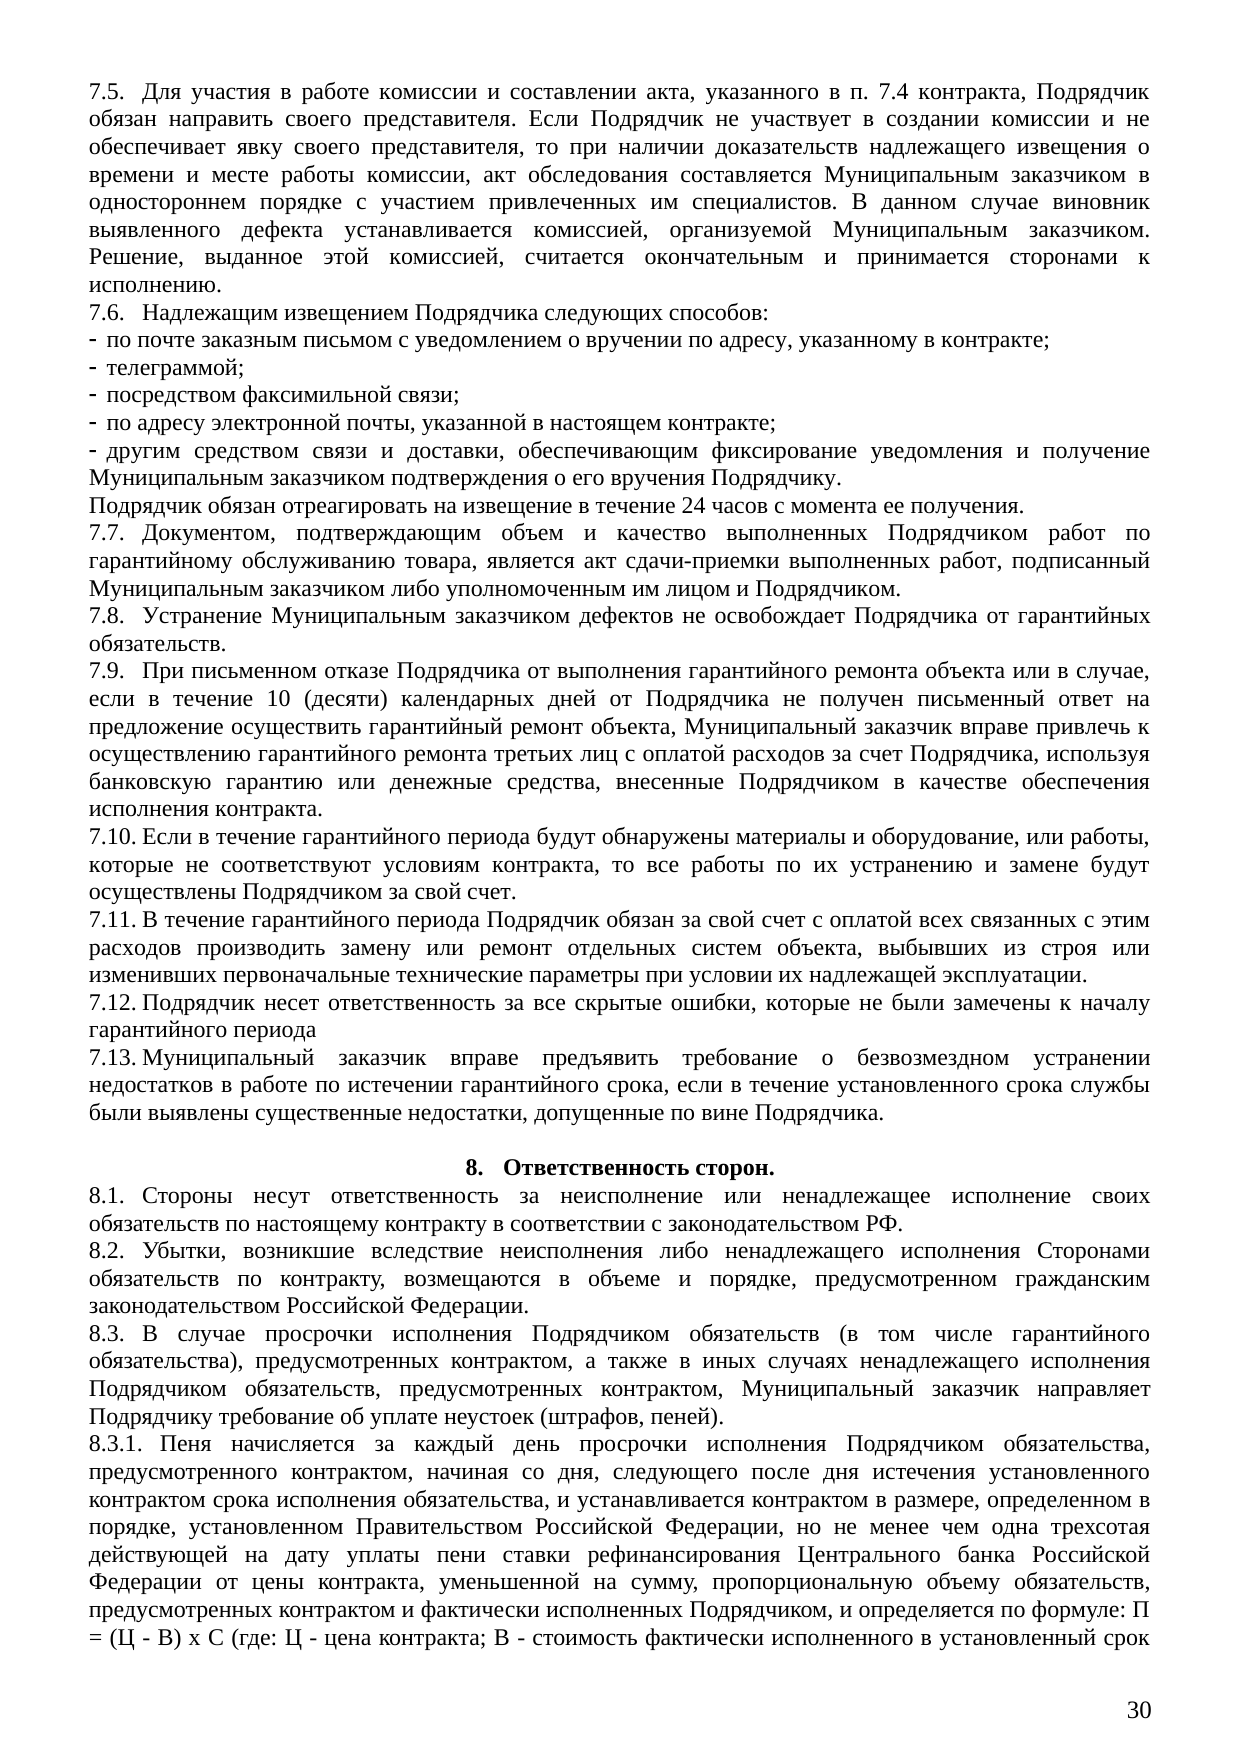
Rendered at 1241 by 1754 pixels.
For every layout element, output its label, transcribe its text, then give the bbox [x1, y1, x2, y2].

text Подрядчик обязан отреагировать на извещение в течение 24 часов с момента ее получения. [89, 491, 1152, 518]
list Стороны несут ответственность за неисполнение или ненадлежащее исполнение своих обязательств по настоящему контракту в соответствии с законодательством РФ. [89, 1181, 1152, 1236]
list по адресу электронной почты, указанной в настоящем контракте; [89, 408, 1152, 436]
list Документом, подтверждающим объем и качество выполненных Подрядчиком работ по гарантийному обслуживанию товара, является акт сдачи-приемки выполненных работ, подписанный Муниципальным заказчиком либо уполномоченным им лицом и Подрядчиком. [89, 518, 1152, 601]
list Убытки, возникшие вследствие неисполнения либо ненадлежащего исполнения Сторонами обязательств по контракту, возмещаются в объеме и порядке, предусмотренном гражданским законодательством Российской Федерации. [89, 1236, 1152, 1319]
list Если в течение гарантийного периода будут обнаружены материалы и оборудование, или работы, которые не соответствуют условиям контракта, то все работы по их устранению и замене будут осуществлены Подрядчиком за свой счет. [89, 822, 1152, 905]
list В течение гарантийного периода Подрядчик обязан за свой счет с оплатой всех связанных с этим расходов производить замену или ремонт отдельных систем объекта, выбывших из строя или изменивших первоначальные технические параметры при условии их надлежащей эксплуатации. [89, 905, 1152, 988]
list другим средством связи и доставки, обеспечивающим фиксирование уведомления и получение Муниципальным заказчиком подтверждения о его вручения Подрядчику. [89, 436, 1152, 491]
list телеграммой; [89, 353, 1152, 380]
list Подрядчик несет ответственность за все скрытые ошибки, которые не были замечены к началу гарантийного периода [89, 988, 1152, 1043]
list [89, 1429, 1152, 1650]
list Надлежащим извещением Подрядчика следующих способов: [89, 298, 1152, 325]
list Муниципальный заказчик вправе предъявить требование о безвозмездном устранении недостатков в работе по истечении гарантийного срока, если в течение установленного срока службы были выявлены существенные недостатки, допущенные по вине Подрядчика. [89, 1043, 1152, 1126]
list В случае просрочки исполнения Подрядчиком обязательств (в том числе гарантийного обязательства), предусмотренных контрактом, а также в иных случаях ненадлежащего исполнения Подрядчиком обязательств, предусмотренных контрактом, Муниципальный заказчик направляет Подрядчику требование об уплате неустоек (штрафов, пеней). [89, 1319, 1152, 1429]
list посредством факсимильной связи; [89, 380, 1152, 408]
list по почте заказным письмом с уведомлением о вручении по адресу, указанному в контракте; [89, 325, 1152, 353]
list Устранение Муниципальным заказчиком дефектов не освобождает Подрядчика от гарантийных обязательств. [89, 601, 1152, 656]
list Для участия в работе комиссии и составлении акта, указанного в п. 7.4 контракта, Подрядчик обязан направить своего представителя. Если Подрядчик не участвует в создании комиссии и не обеспечивает явку своего представителя, то при наличии доказательств надлежащего извещения о времени и месте работы комиссии, акт обследования составляется Муниципальным заказчиком в одностороннем порядке с участием привлеченных им специалистов. В данном случае виновник выявленного дефекта устанавливается комиссией, организуемой Муниципальным заказчиком. Решение, выданное этой комиссией, считается окончательным и принимается сторонами к исполнению. [89, 77, 1152, 298]
list Ответственность сторон. [89, 1153, 1152, 1181]
list При письменном отказе Подрядчика от выполнения гарантийного ремонта объекта или в случае, если в течение 10 (десяти) календарных дней от Подрядчика не получен письменный ответ на предложение осуществить гарантийный ремонт объекта, Муниципальный заказчик вправе привлечь к осуществлению гарантийного ремонта третьих лиц с оплатой расходов за счет Подрядчика, используя банковскую гарантию или денежные средства, внесенные Подрядчиком в качестве обеспечения исполнения контракта. [89, 656, 1152, 822]
